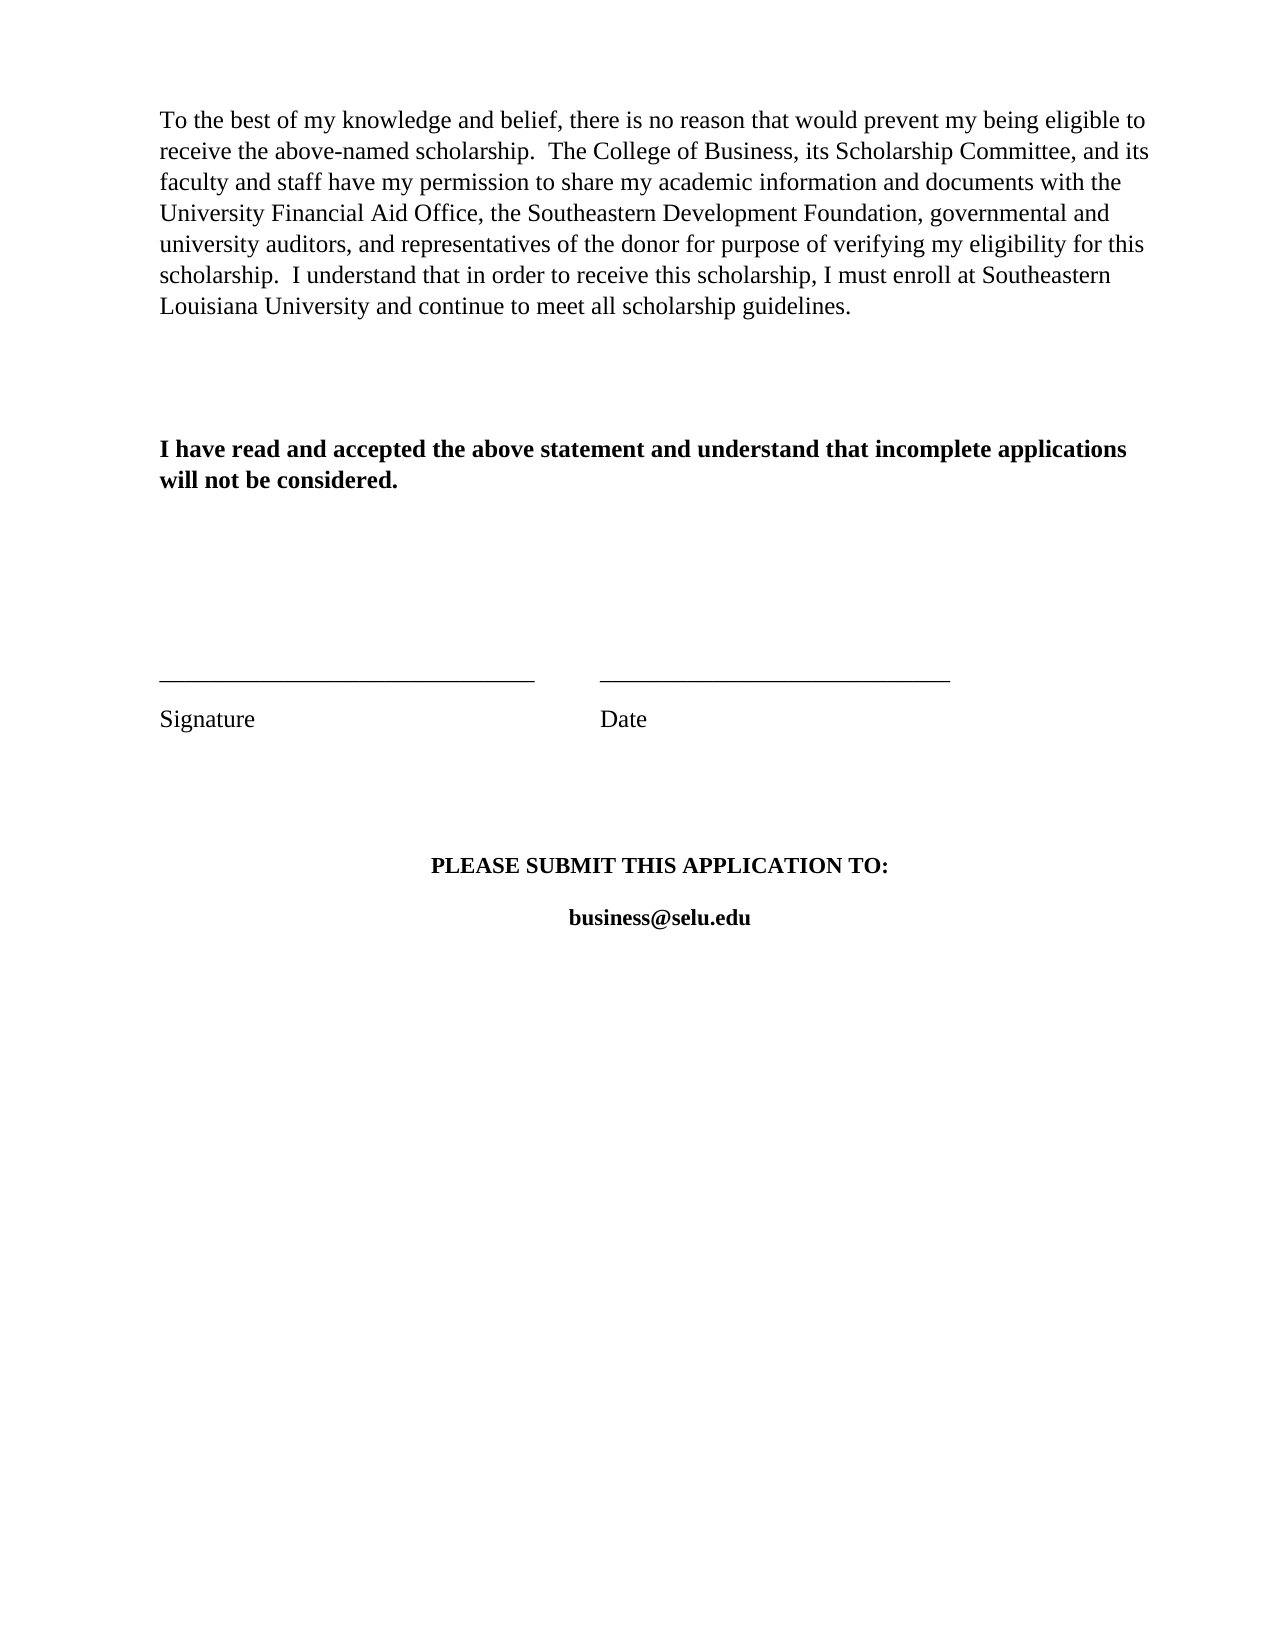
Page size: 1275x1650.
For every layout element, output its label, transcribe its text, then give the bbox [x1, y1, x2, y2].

text PLEASE SUBMIT THIS APPLICATION TO: [150, 852, 1170, 878]
text I have read and accepted the above statement and understand that incomplete applications will not be considered. [159, 434, 1170, 494]
text ______________________________ ____________________________ [159, 656, 1170, 685]
text Signature Date [159, 704, 1170, 732]
text To the best of my knowledge and belief, there is no reason that would prevent my being eligible to receive the above-named scholarship. The College of Business, its Scholarship Committee, and its faculty and staff have my permission to share my academic information and documents with the University Financial Aid Office, the Southeastern Development Foundation, governmental and university auditors, and representatives of the donor for purpose of verifying my eligibility for this scholarship. I understand that in order to receive this scholarship, I must enroll at Southeastern Louisiana University and continue to meet all scholarship guidelines. [159, 105, 1170, 320]
text business@selu.edu [150, 904, 1170, 931]
